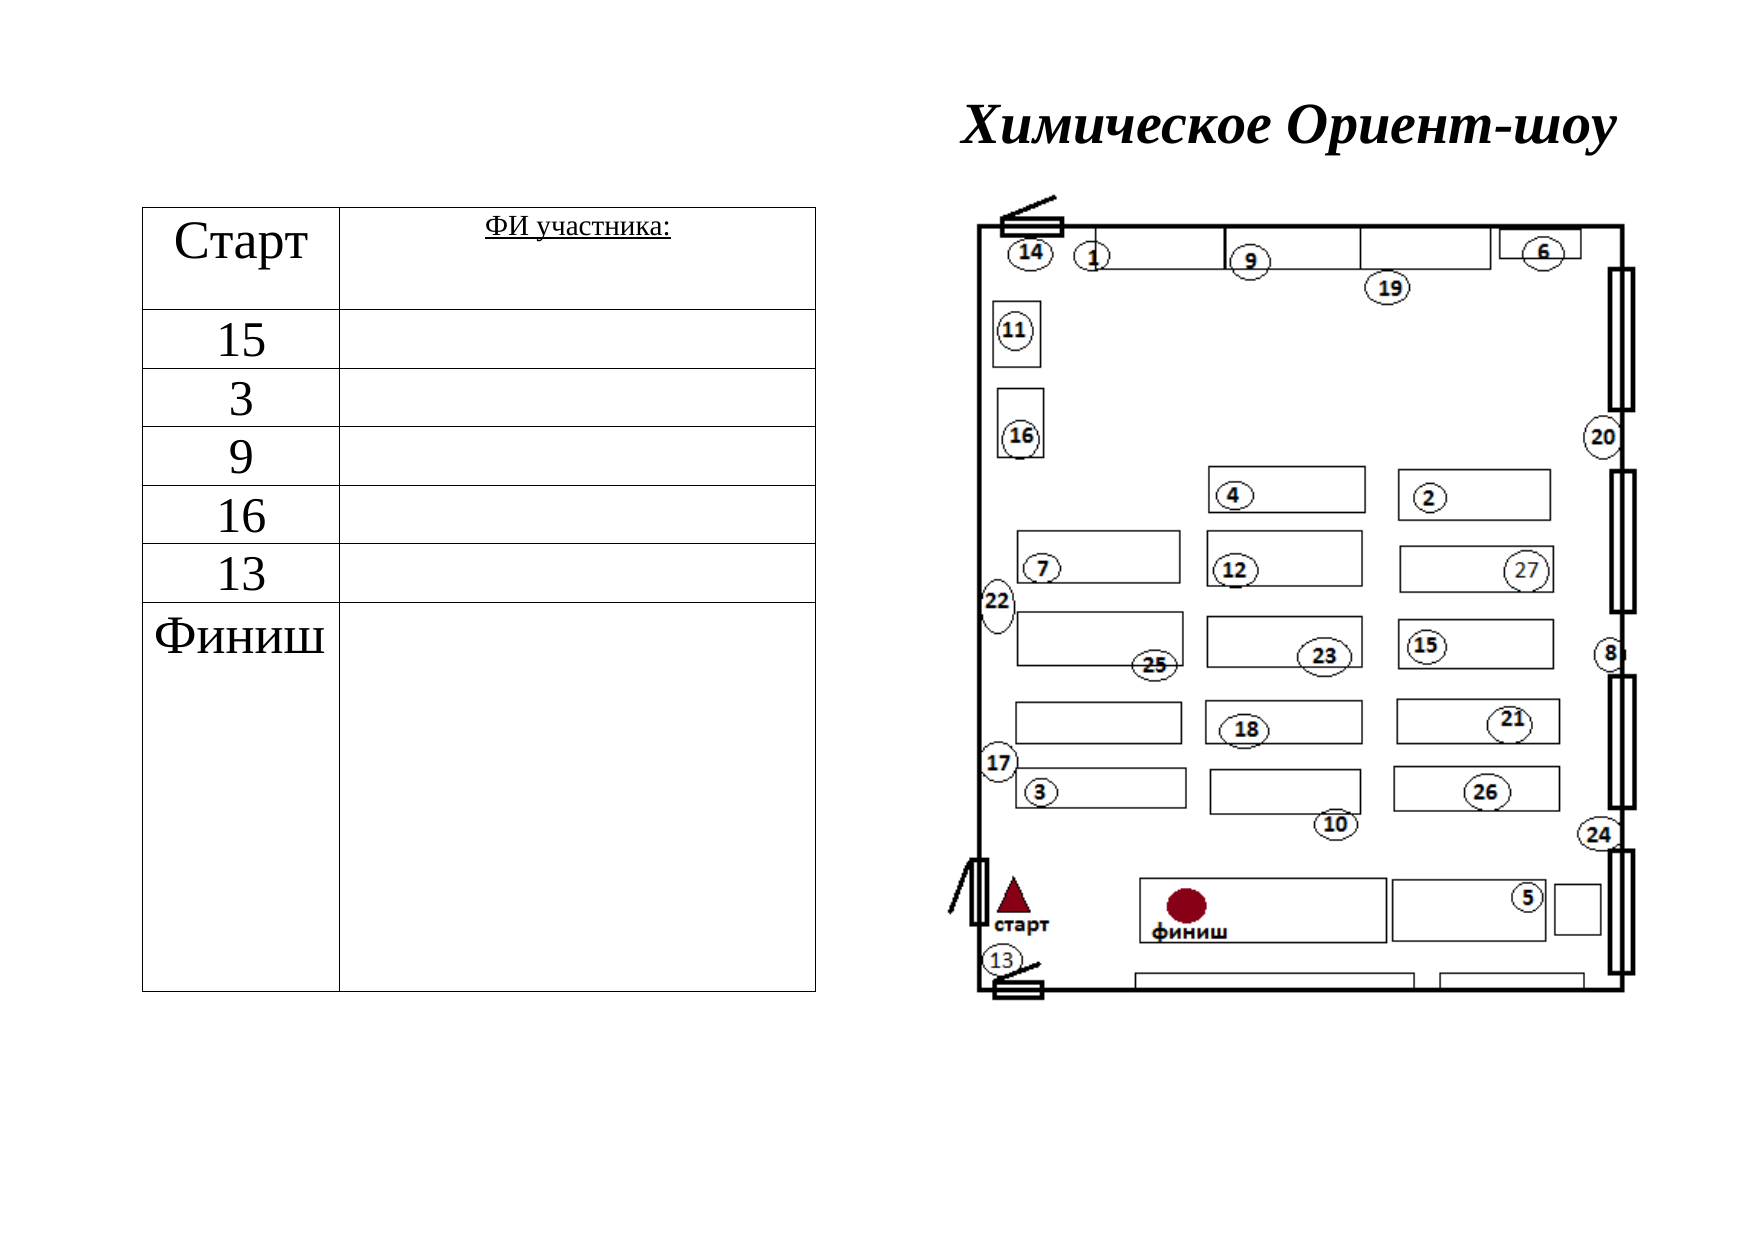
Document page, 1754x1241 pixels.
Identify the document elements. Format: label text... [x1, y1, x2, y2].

table_cell 15 [143, 310, 339, 367]
text Химическое Ориент-шоу [914, 88, 1636, 156]
table_cell [340, 486, 815, 543]
table_cell 9 [143, 427, 339, 484]
table_cell [340, 427, 815, 484]
picture [913, 186, 1683, 1037]
table_header Старт [143, 208, 339, 309]
table_cell [340, 310, 815, 367]
table_cell [340, 544, 815, 602]
table_cell [340, 603, 815, 991]
table_cell 13 [143, 544, 339, 602]
table_cell 16 [143, 486, 339, 543]
table_cell Финиш [143, 603, 339, 991]
table_cell 3 [143, 369, 339, 426]
table_header ФИ участника: [340, 208, 815, 309]
table_cell [340, 369, 815, 426]
